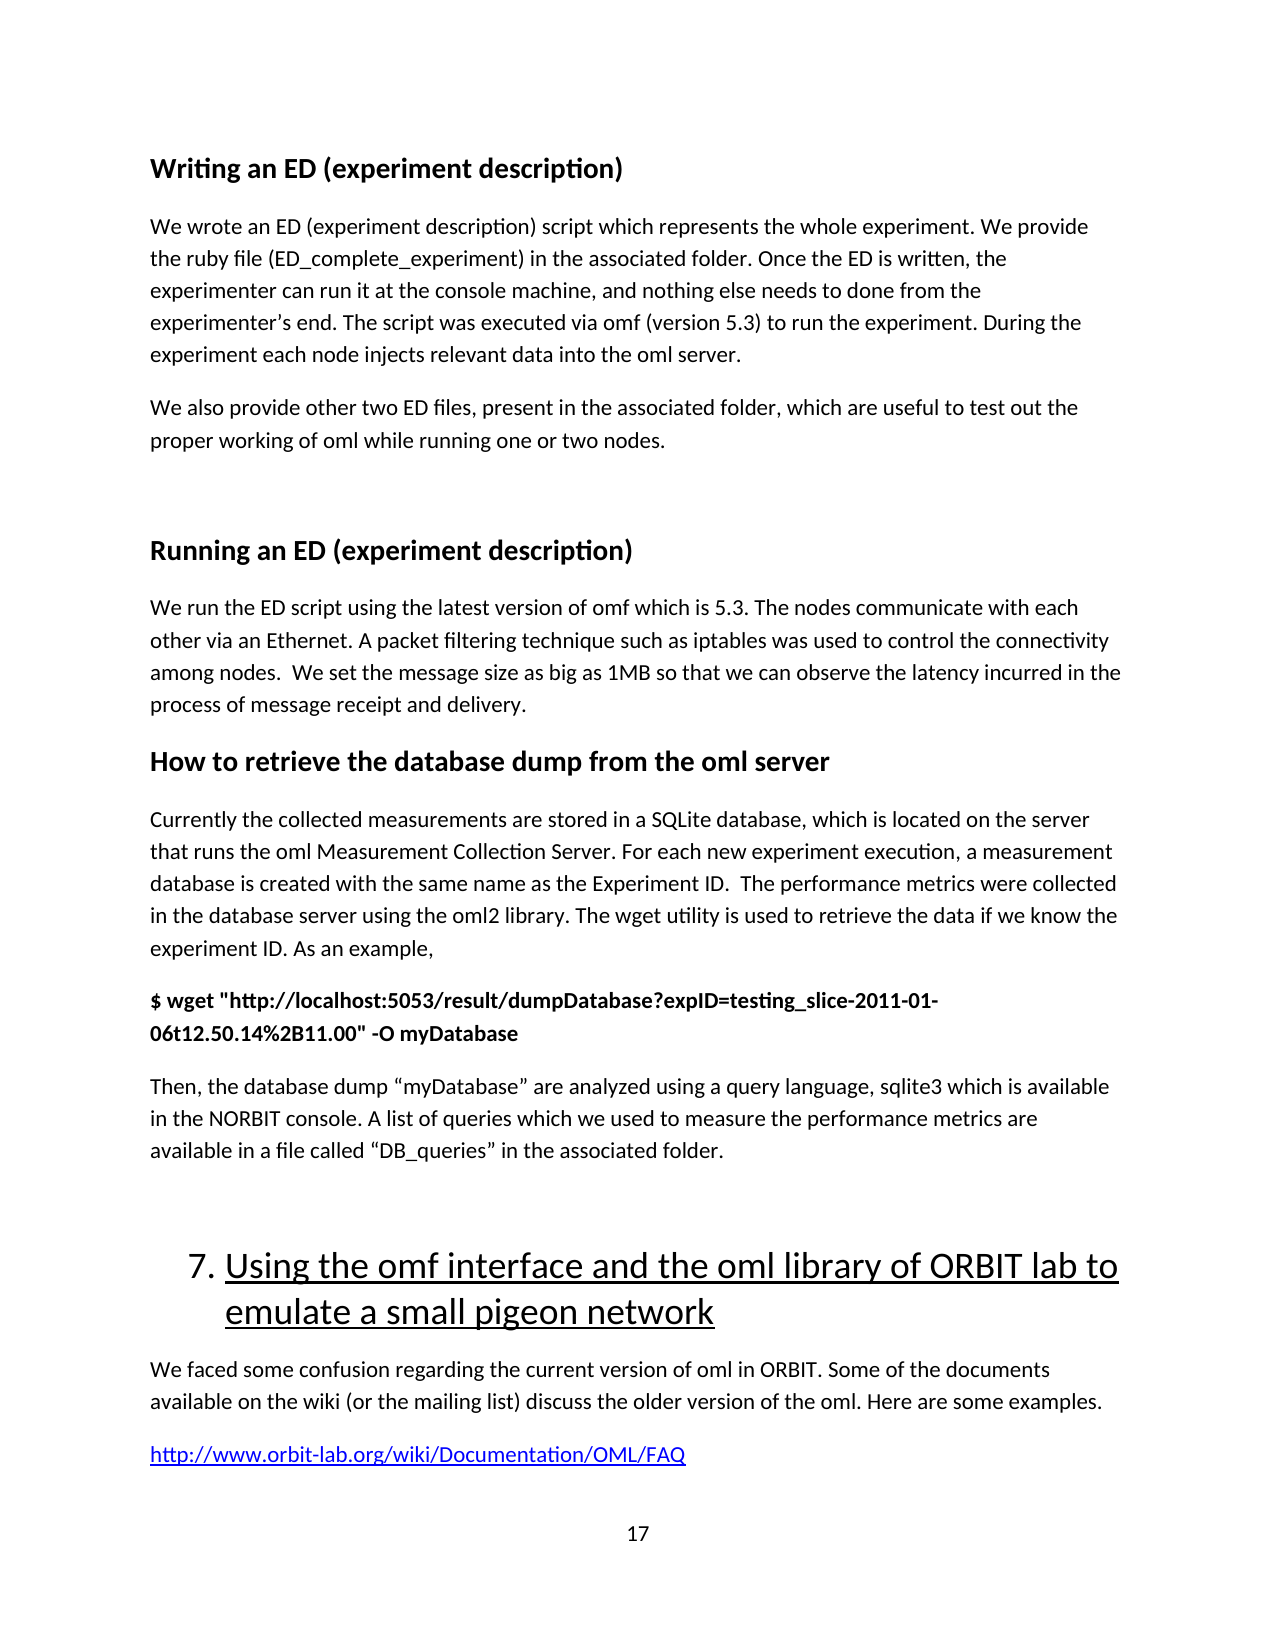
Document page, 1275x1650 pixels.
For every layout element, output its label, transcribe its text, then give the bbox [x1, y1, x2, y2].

text Then, the database dump “myDatabase” are analyzed using a query language, sqlite3 which is available in the NORBIT console. A list of queries which we used to measure the performance metrics are available in a file called “DB_queries” in the associated folder. [150, 1072, 1125, 1164]
text Running an ED (experiment description) [150, 532, 1125, 567]
text We faced some confusion regarding the current version of oml in ORBIT. Some of the documents available on the wiki (or the mailing list) discuss the older version of the oml. Here are some examples. [150, 1355, 1125, 1415]
text We also provide other two ED files, present in the associated folder, which are useful to test out the proper working of oml while running one or two nodes. [150, 393, 1125, 454]
text How to retrieve the database dump from the oml server [150, 743, 1125, 779]
text Writing an ED (experiment description) [150, 150, 1125, 186]
list Using the omf interface and the oml library of ORBIT lab to emulate a small pigeon network [187, 1242, 1125, 1334]
text $ wget "http://localhost:5053/result/dumpDatabase?expID=testing_slice-2011-01-06t12.50.14%2B11.00" -O myDatabase [150, 987, 1125, 1047]
text Currently the collected measurements are stored in a SQLite database, which is located on the server that runs the oml Measurement Collection Server. For each new experiment execution, a measurement database is created with the same name as the Experiment ID. The performance metrics were collected in the database server using the oml2 library. The wget utility is used to retrieve the data if we know the experiment ID. As an example, [150, 805, 1125, 962]
text We wrote an ED (experiment description) script which represents the whole experiment. We provide the ruby file (ED_complete_experiment) in the associated folder. Once the ED is written, the experimenter can run it at the console machine, and nothing else needs to done from the experimenter’s end. The script was executed via omf (version 5.3) to run the experiment. During the experiment each node injects relevant data into the oml server. [150, 212, 1125, 368]
text We run the ED script using the latest version of omf which is 5.3. The nodes communicate with each other via an Ethernet. A packet filtering technique such as iptables was used to control the connectivity among nodes. We set the message size as big as 1MB so that we can observe the latency incurred in the process of message receipt and delivery. [150, 593, 1125, 718]
text http://www.orbit-lab.org/wiki/Documentation/OML/FAQ [150, 1440, 1125, 1468]
